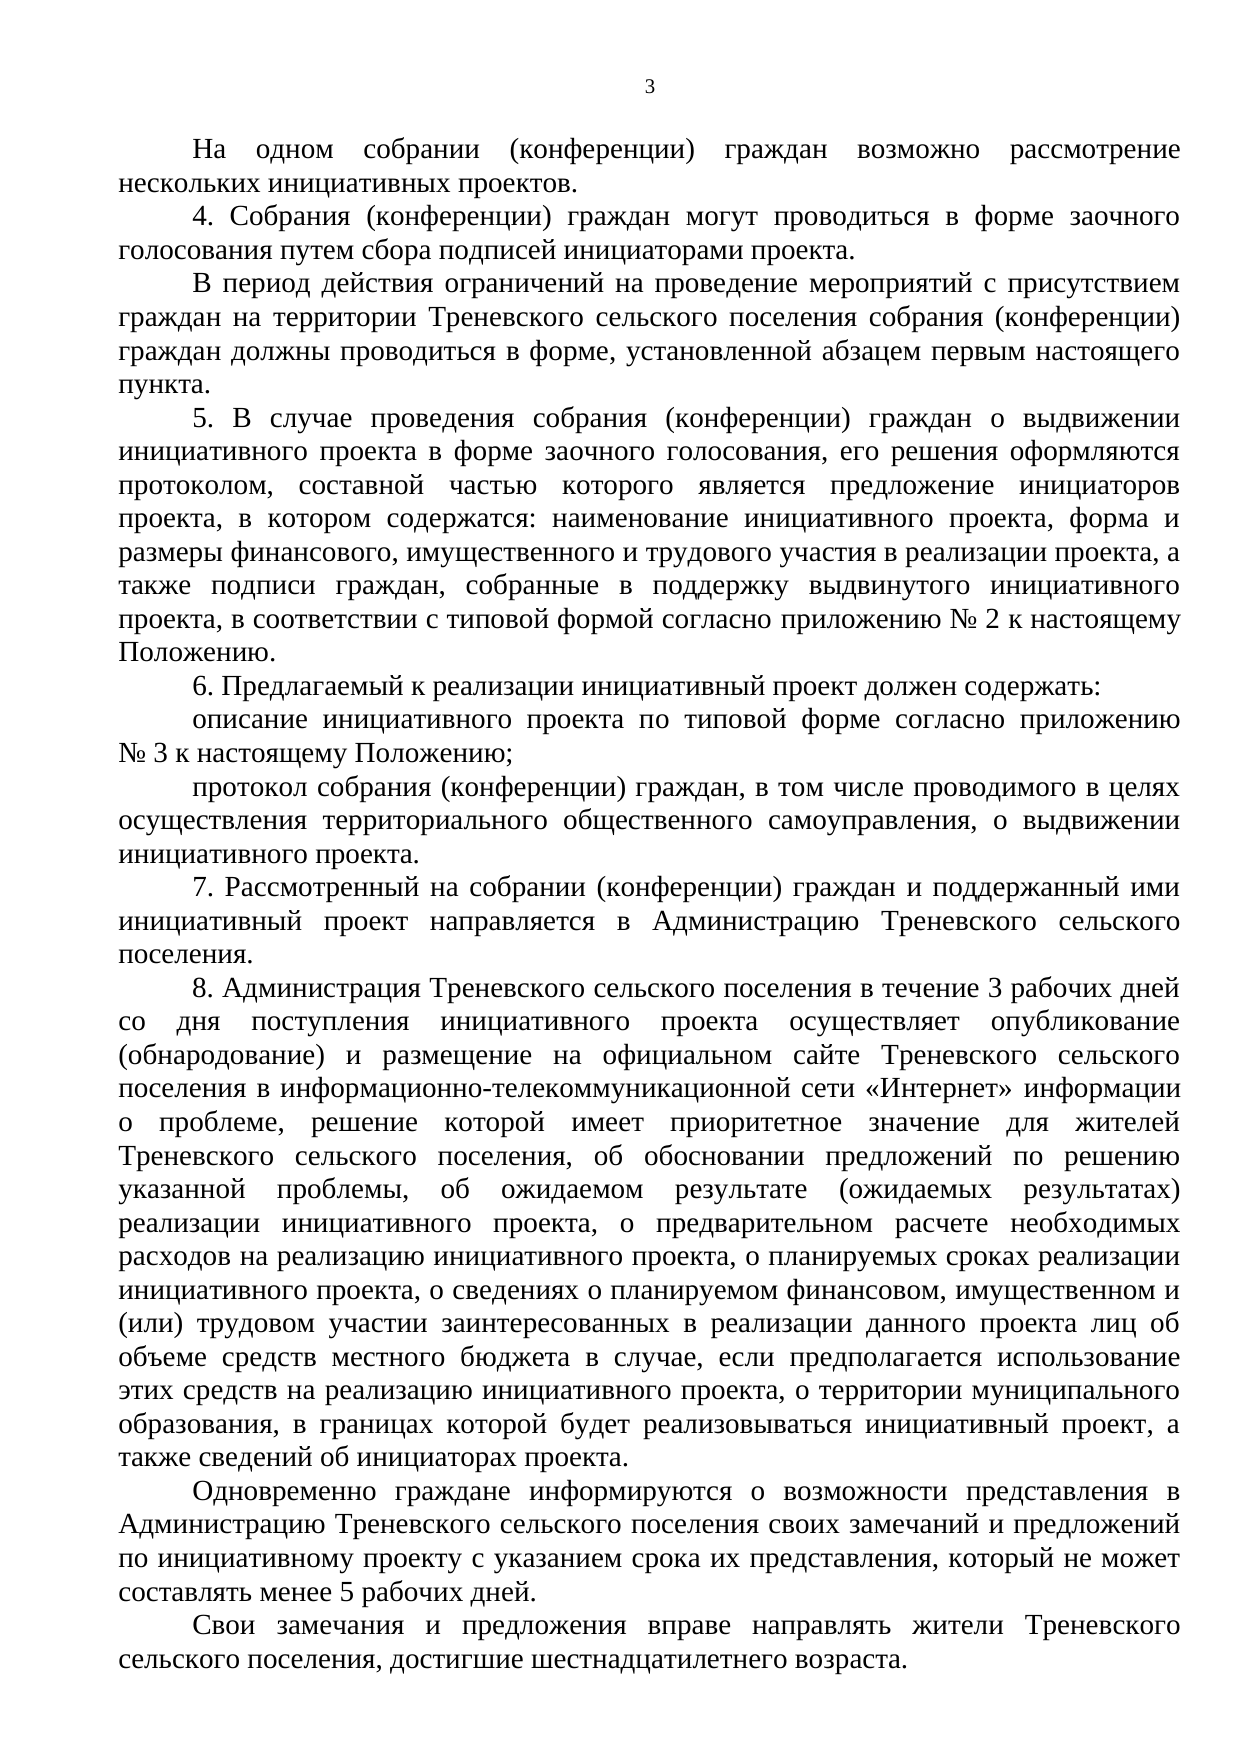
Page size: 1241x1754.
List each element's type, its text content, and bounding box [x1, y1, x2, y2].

text На одном собрании (конференции) граждан возможно рассмотрение нескольких инициативных проектов. [118, 131, 1181, 198]
text 5. В случае проведения собрания (конференции) граждан о выдвижении инициативного проекта в форме заочного голосования, его решения оформляются протоколом, составной частью которого является предложение инициаторов проекта, в котором содержатся: наименование инициативного проекта, форма и размеры финансового, имущественного и трудового участия в реализации проекта, а также подписи граждан, собранные в поддержку выдвинутого инициативного проекта, в соответствии с типовой формой согласно приложению № 2 к настоящему Положению. [118, 400, 1181, 668]
text протокол собрания (конференции) граждан, в том числе проводимого в целях осуществления территориального общественного самоуправления, о выдвижении инициативного проекта. [118, 769, 1181, 869]
text 4. Собрания (конференции) граждан могут проводиться в форме заочного голосования путем сбора подписей инициаторами проекта. [118, 198, 1181, 266]
text описание инициативного проекта по типовой форме согласно приложению № 3 к настоящему Положению; [118, 702, 1181, 769]
text 8. Администрация Треневского сельского поселения в течение 3 рабочих дней со дня поступления инициативного проекта осуществляет опубликование (обнародование) и размещение на официальном сайте Треневского сельского поселения в информационно-телекоммуникационной сети «Интернет» информации о проблеме, решение которой имеет приоритетное значение для жителей Треневского сельского поселения, об обосновании предложений по решению указанной проблемы, об ожидаемом результате (ожидаемых результатах) реализации инициативного проекта, о предварительном расчете необходимых расходов на реализацию инициативного проекта, о планируемых сроках реализации инициативного проекта, о сведениях о планируемом финансовом, имущественном и (или) трудовом участии заинтересованных в реализации данного проекта лиц об объеме средств местного бюджета в случае, если предполагается использование этих средств на реализацию инициативного проекта, о территории муниципального образования, в границах которой будет реализовываться инициативный проект, а также сведений об инициаторах проекта. [118, 970, 1181, 1473]
text 6. Предлагаемый к реализации инициативный проект должен содержать: [118, 668, 1181, 702]
text Свои замечания и предложения вправе направлять жители Треневского сельского поселения, достигшие шестнадцатилетнего возраста. [118, 1607, 1181, 1674]
text 7. Рассмотренный на собрании (конференции) граждан и поддержанный ими инициативный проект направляется в Администрацию Треневского сельского поселения. [118, 869, 1181, 970]
text В период действия ограничений на проведение мероприятий с присутствием граждан на территории Треневского сельского поселения собрания (конференции) граждан должны проводиться в форме, установленной абзацем первым настоящего пункта. [118, 266, 1181, 400]
text Одновременно граждане информируются о возможности представления в Администрацию Треневского сельского поселения своих замечаний и предложений по инициативному проекту с указанием срока их представления, который не может составлять менее 5 рабочих дней. [118, 1473, 1181, 1607]
